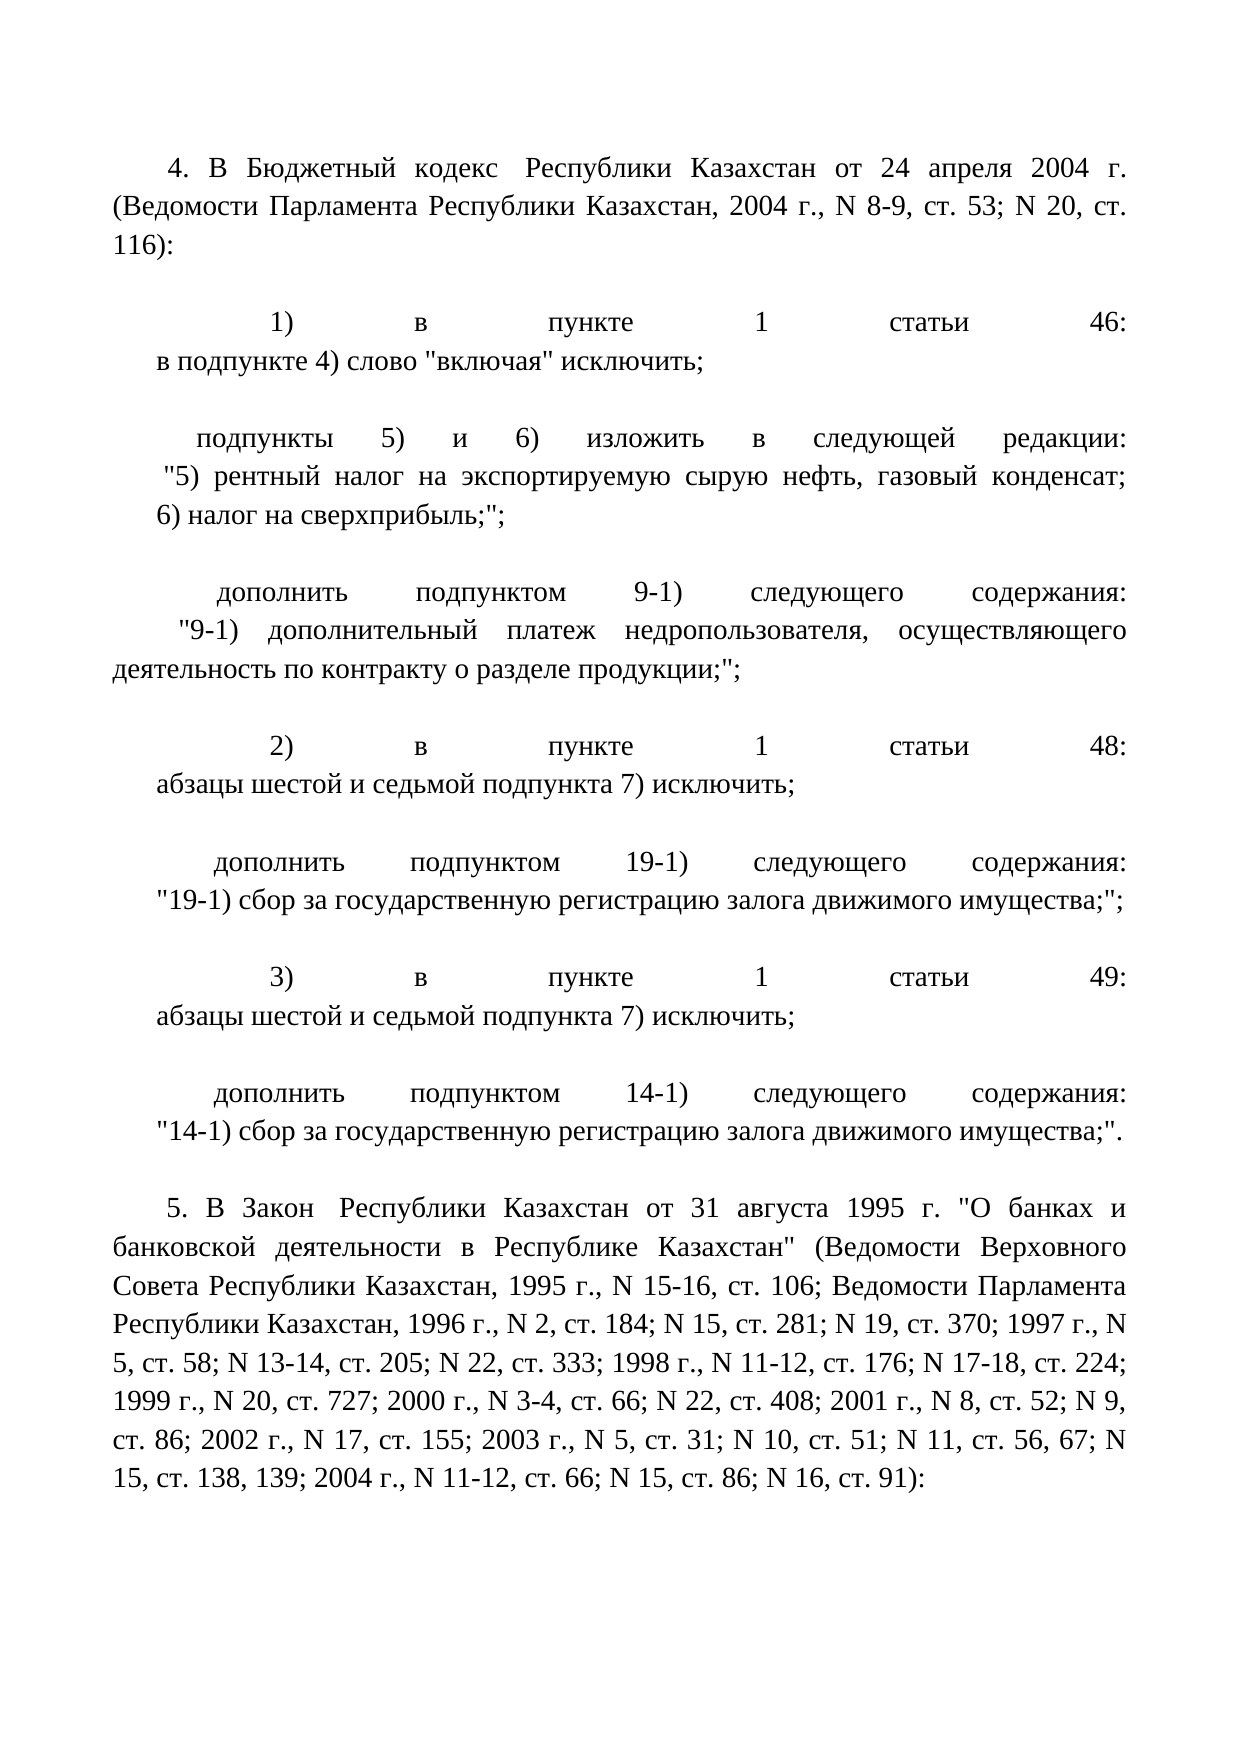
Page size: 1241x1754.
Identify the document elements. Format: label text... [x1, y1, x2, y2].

text 2) в пункте 1 статьи 48: абзацы шестой и седьмой подпункта 7) исключить; [112, 689, 1128, 800]
text дополнить подпунктом 9-1) следующего содержания: "9-1) дополнительный платеж недропользователя, осуществляющего деятельность по контракту о разделе продукции;"; [112, 535, 1128, 684]
text подпункты 5) и 6) изложить в следующей редакции: "5) рентный налог на экспортируемую сырую нефть, газовый конденсат; 6) налог на сверхприбыль;"; [112, 381, 1128, 530]
text дополнить подпунктом 14-1) следующего содержания: "14-1) сбор за государственную регистрацию залога движимого имущества;". [112, 1036, 1128, 1147]
text 3) в пункте 1 статьи 49: абзацы шестой и седьмой подпункта 7) исключить; [112, 921, 1128, 1031]
text 5. В Закон Республики Казахстан от 31 августа 1995 г. "О банках и банковской деятельности в Республике Казахстан" (Ведомости Верховного Совета Республики Казахстан, 1995 г., N 15-16, ст. 106; Ведомости Парламента Республики Казахстан, 1996 г., N 2, ст. 184; N 15, ст. 281; N 19, ст. 370; 1997 г., N 5, ст. 58; N 13-14, ст. 205; N 22, ст. 333; 1998 г., N 11-12, ст. 176; N 17-18, ст. 224; 1999 г., N 20, ст. 727; 2000 г., N 3-4, ст. 66; N 22, ст. 408; 2001 г., N 8, ст. 52; N 9, ст. 86; 2002 г., N 17, ст. 155; 2003 г., N 5, ст. 31; N 10, ст. 51; N 11, ст. 56, 67; N 15, ст. 138, 139; 2004 г., N 11-12, ст. 66; N 15, ст. 86; N 16, ст. 91): [112, 1191, 1128, 1494]
text дополнить подпунктом 19-1) следующего содержания: "19-1) сбор за государственную регистрацию залога движимого имущества;"; [112, 805, 1128, 916]
text 4. В Бюджетный кодекс Республики Казахстан от 24 апреля 2004 г. (Ведомости Парламента Республики Казахстан, 2004 г., N 8-9, ст. 53; N 20, ст. 116): [112, 150, 1128, 261]
text 1) в пункте 1 статьи 46: в подпункте 4) слово "включая" исключить; [112, 266, 1128, 376]
